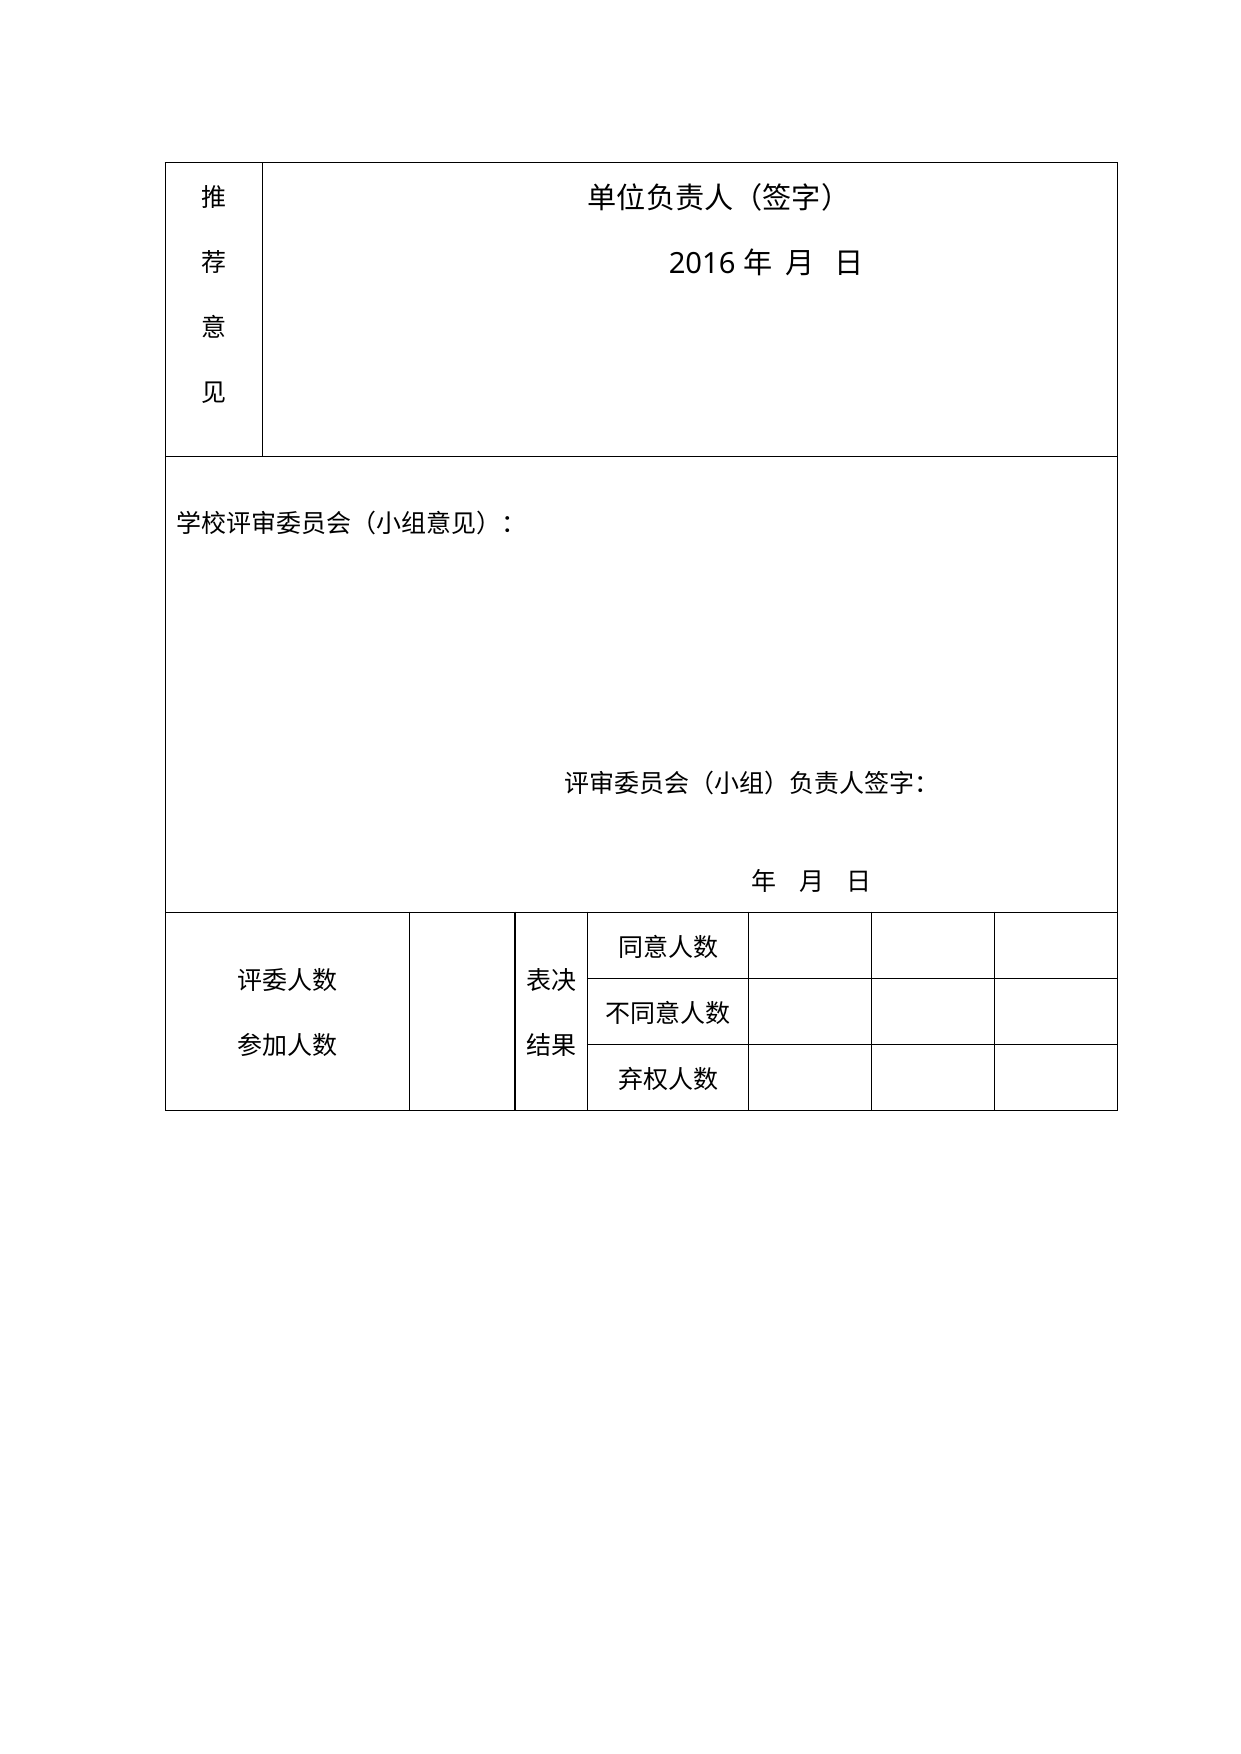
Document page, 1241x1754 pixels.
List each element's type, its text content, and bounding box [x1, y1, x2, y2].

table_cell [995, 1045, 1117, 1110]
table_cell 不同意人数 [588, 979, 748, 1044]
table_cell 弃权人数 [588, 1045, 748, 1110]
table_cell [872, 913, 994, 978]
table_cell [995, 979, 1117, 1044]
table_cell 同意人数 [588, 913, 748, 978]
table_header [263, 163, 1117, 456]
table_cell [749, 979, 871, 1044]
table_cell 学校评审委员会（小组意见）： 评审委员会（小组）负责人签字： 年 月 日 [166, 457, 1117, 912]
table_cell [872, 979, 994, 1044]
table_cell 评委人数 参加人数 [166, 913, 409, 1110]
table_cell [749, 913, 871, 978]
table_cell [872, 1045, 994, 1110]
table_cell [410, 913, 514, 1110]
table_cell 表决结果 [516, 913, 587, 1110]
table_header 院 （系） 推 荐 意 见 [166, 163, 262, 456]
table_cell [749, 1045, 871, 1110]
table_cell [995, 913, 1117, 978]
